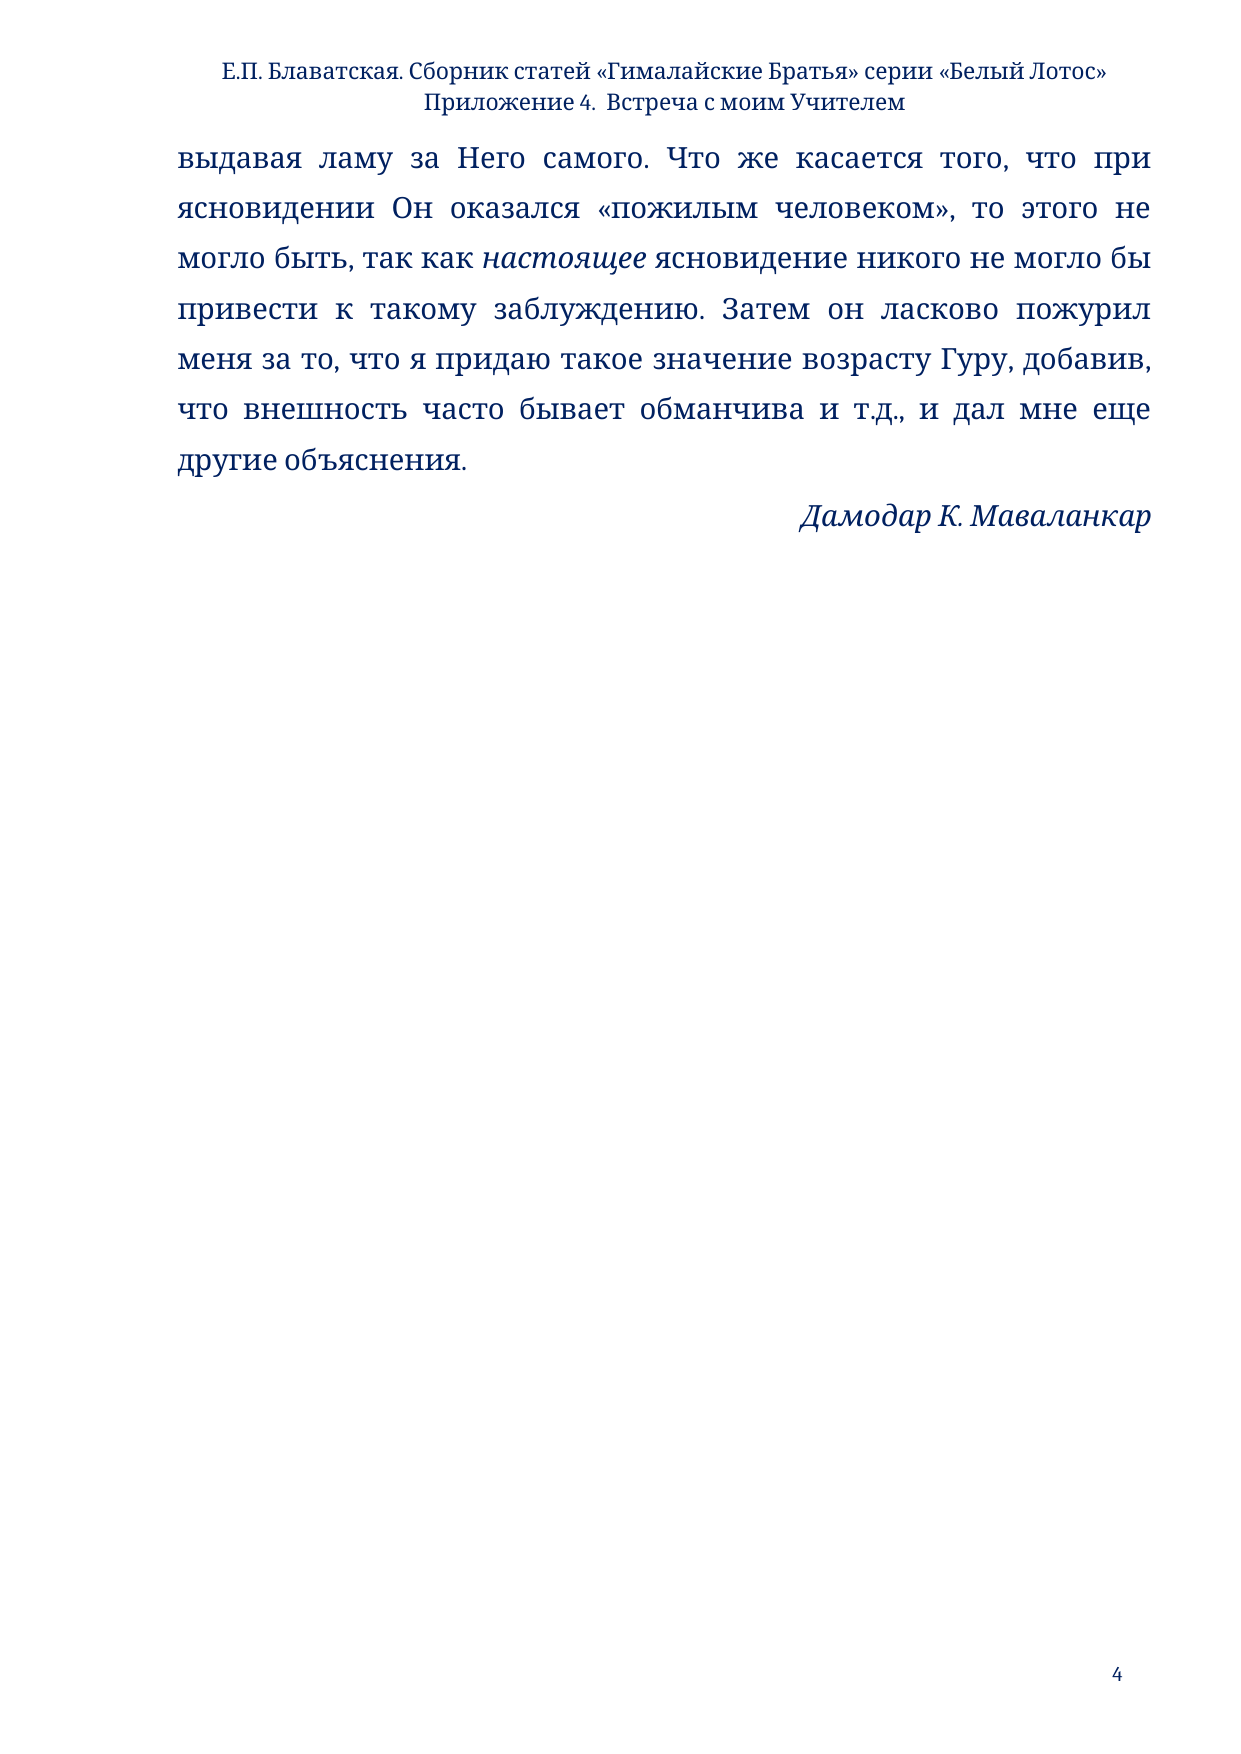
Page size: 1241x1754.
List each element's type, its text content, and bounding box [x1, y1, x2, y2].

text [177, 142, 1152, 477]
text Дамодар К. Маваланкар [177, 500, 1152, 534]
